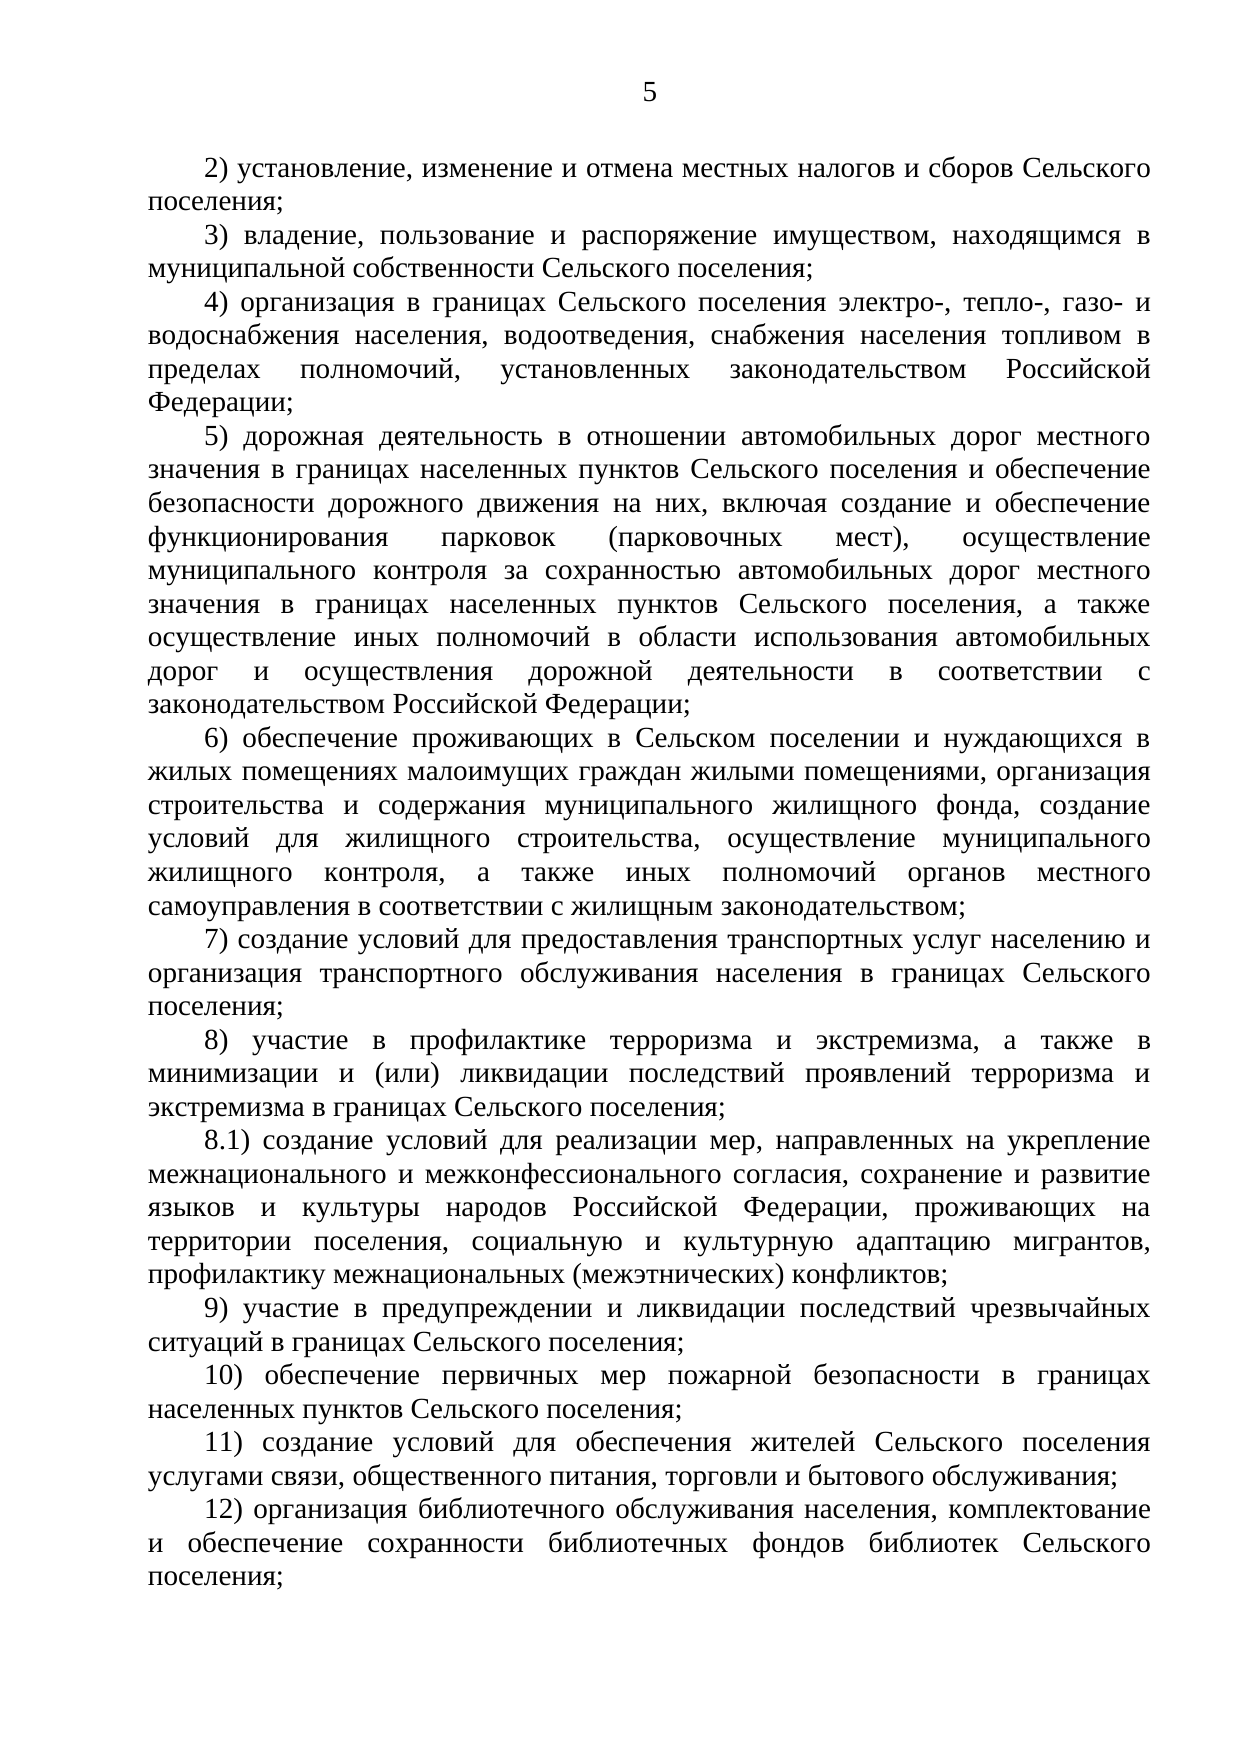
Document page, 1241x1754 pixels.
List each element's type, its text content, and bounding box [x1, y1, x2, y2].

text 8) участие в профилактике терроризма и экстремизма, а также в минимизации и (или) ликвидации последствий проявлений терроризма и экстремизма в границах Сельского поселения; [148, 1022, 1152, 1122]
text 4) организация в границах Сельского поселения электро-, тепло-, газо- и водоснабжения населения, водоотведения, снабжения населения топливом в пределах полномочий, установленных законодательством Российской Федерации; [148, 284, 1152, 418]
text 3) владение, пользование и распоряжение имуществом, находящимся в муниципальной собственности Сельского поселения; [148, 217, 1152, 284]
text 11) создание условий для обеспечения жителей Сельского поселения услугами связи, общественного питания, торговли и бытового обслуживания; [148, 1424, 1152, 1491]
text 12) организация библиотечного обслуживания населения, комплектование и обеспечение сохранности библиотечных фондов библиотек Сельского поселения; [148, 1491, 1152, 1592]
text 7) создание условий для предоставления транспортных услуг населению и организация транспортного обслуживания населения в границах Сельского поселения; [148, 921, 1152, 1022]
text 8.1) создание условий для реализации мер, направленных на укрепление межнационального и межконфессионального согласия, сохранение и развитие языков и культуры народов Российской Федерации, проживающих на территории поселения, социальную и культурную адаптацию мигрантов, профилактику межнациональных (межэтнических) конфликтов; [148, 1122, 1152, 1290]
text 10) обеспечение первичных мер пожарной безопасности в границах населенных пунктов Сельского поселения; [148, 1357, 1152, 1424]
text 5) дорожная деятельность в отношении автомобильных дорог местного значения в границах населенных пунктов Сельского поселения и обеспечение безопасности дорожного движения на них, включая создание и обеспечение функционирования парковок (парковочных мест), осуществление муниципального контроля за сохранностью автомобильных дорог местного значения в границах населенных пунктов Сельского поселения, а также осуществление иных полномочий в области использования автомобильных дорог и осуществления дорожной деятельности в соответствии с законодательством Российской Федерации; [148, 418, 1152, 720]
text 9) участие в предупреждении и ликвидации последствий чрезвычайных ситуаций в границах Сельского поселения; [148, 1290, 1152, 1357]
text 6) обеспечение проживающих в Сельском поселении и нуждающихся в жилых помещениях малоимущих граждан жилыми помещениями, организация строительства и содержания муниципального жилищного фонда, создание условий для жилищного строительства, осуществление муниципального жилищного контроля, а также иных полномочий органов местного самоуправления в соответствии с жилищным законодательством; [148, 720, 1152, 921]
text 2) установление, изменение и отмена местных налогов и сборов Сельского поселения; [148, 150, 1152, 217]
